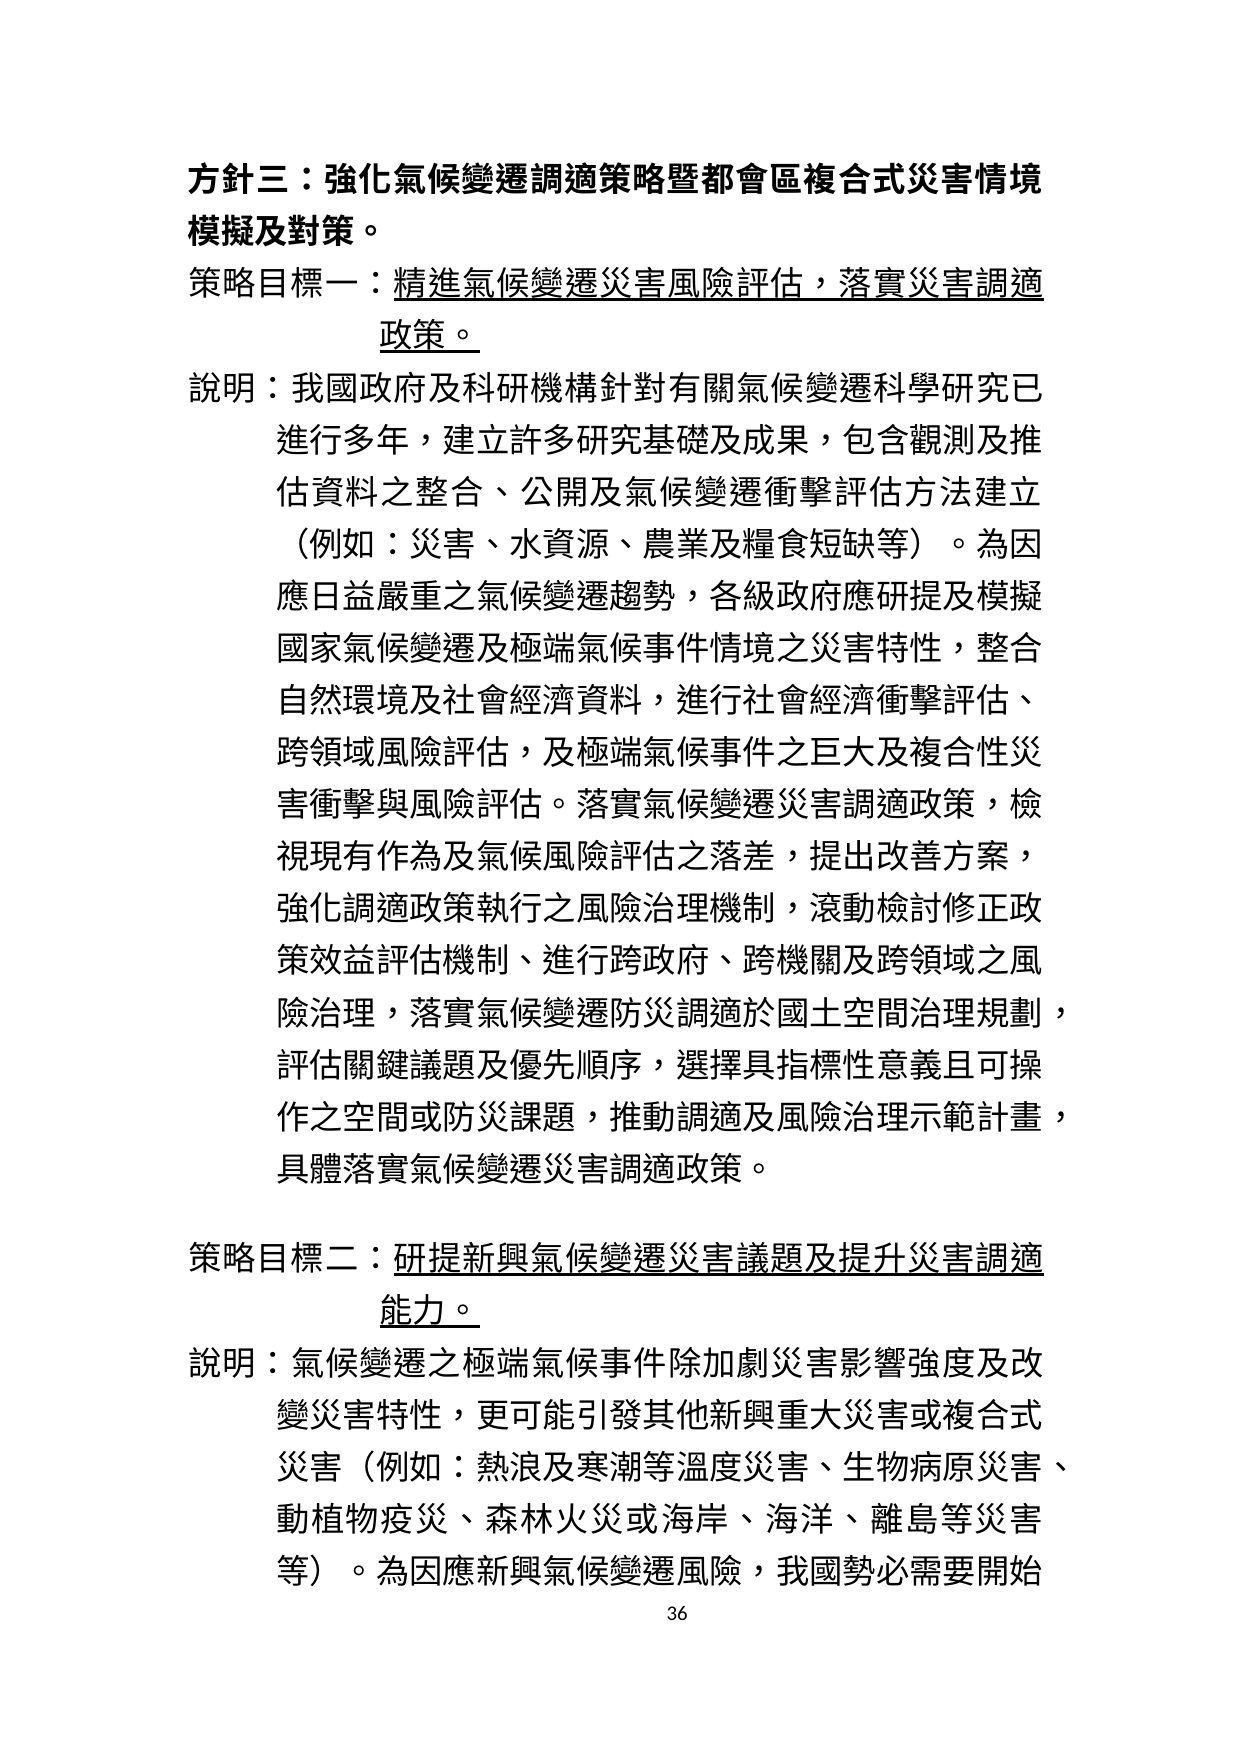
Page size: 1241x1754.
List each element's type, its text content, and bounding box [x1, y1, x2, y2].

text 策略目標二：研提新興氣候變遷災害議題及提升災害調適能力。 [188, 1229, 1044, 1333]
list 說明：我國政府及科研機構針對有關氣候變遷科學研究已進行多年，建立許多研究基礎及成果，包含觀測及推估資料之整合、公開及氣候變遷衝擊評估方法建立（例如：災害、水資源、農業及糧食短缺等）。為因應日益嚴重之氣候變遷趨勢，各級政府應研提及模擬國家氣候變遷及極端氣候事件情境之災害特性，整合自然環境及社會經濟資料，進行社會經濟衝擊評估、跨領域風險評估，及極端氣候事件之巨大及複合性災害衝擊與風險評估。落實氣候變遷災害調適政策，檢視現有作為及氣候風險評估之落差，提出改善方案，強化調適政策執行之風險治理機制，滾動檢討修正政策效益評估機制、進行跨政府、跨機關及跨領域之風險治理，落實氣候變遷防災調適於國土空間治理規劃，評估關鍵議題及優先順序，選擇具指標性意義且可操作之空間或防災課題，推動調適及風險治理示範計畫，具體落實氣候變遷災害調適政策。 [188, 358, 1044, 1192]
text 策略目標一：精進氣候變遷災害風險評估，落實災害調適政策。 [188, 254, 1044, 358]
subtitle 方針三：強化氣候變遷調適策略暨都會區複合式災害情境模擬及對策。 [187, 150, 1044, 254]
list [188, 1333, 1044, 1594]
